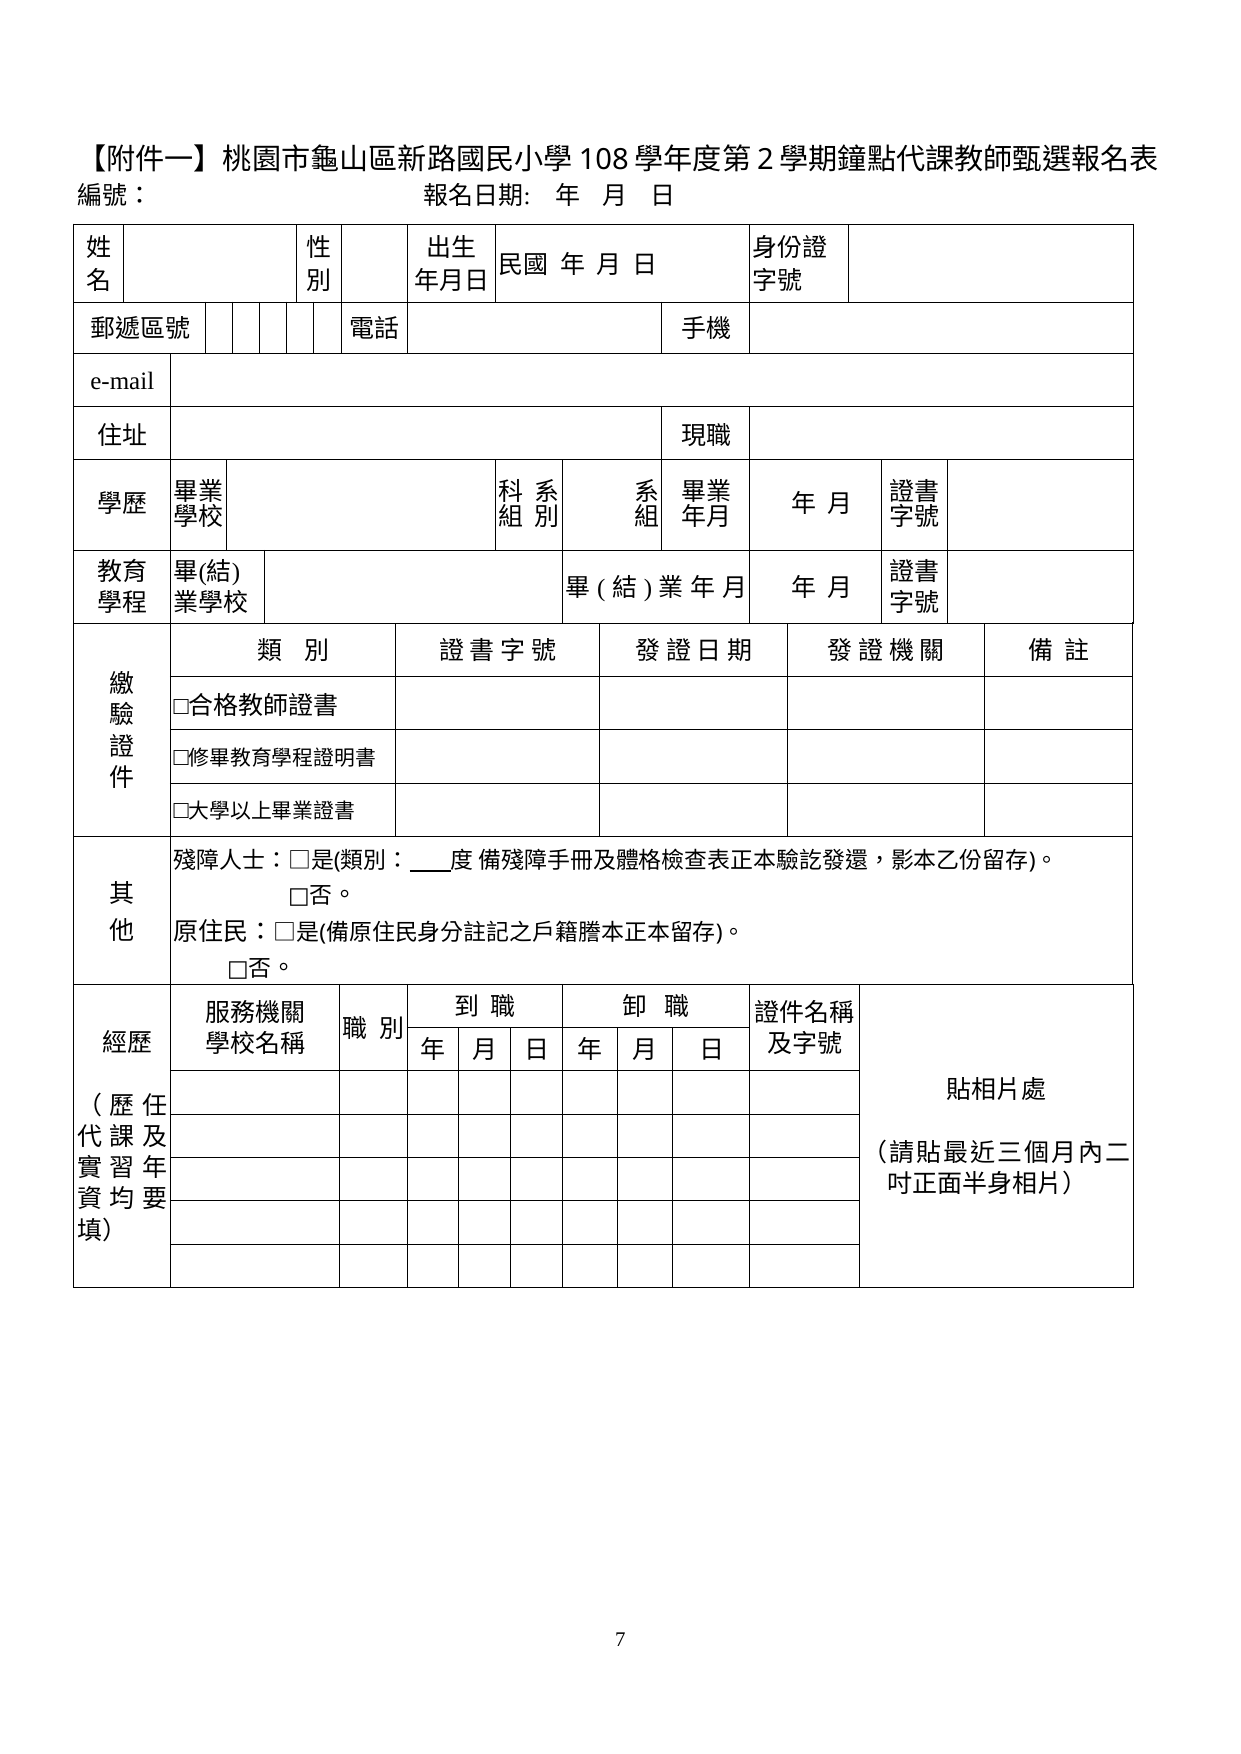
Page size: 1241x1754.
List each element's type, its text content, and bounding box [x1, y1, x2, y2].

table_cell □大學以上畢業證書 [171, 784, 395, 836]
table_cell 住址 [74, 407, 170, 459]
table_cell 證書字號 [882, 460, 947, 550]
table_cell [171, 354, 1133, 406]
table_header 身份證 字號 [750, 225, 848, 302]
table_cell [750, 303, 1133, 353]
table_cell 證件名稱及字號 [750, 985, 859, 1070]
table_cell [750, 1201, 859, 1244]
table_cell □修畢教育學程證明書 [171, 730, 395, 782]
table_cell 畢(結)業學校 [171, 551, 264, 623]
table_cell [314, 303, 341, 353]
table_cell 年 [408, 1028, 458, 1070]
table_cell [340, 1201, 407, 1244]
table_cell 繳 驗 證 件 [74, 624, 170, 836]
table_cell [563, 1245, 617, 1287]
table_cell [750, 1245, 859, 1287]
table_cell 科系 組別 [496, 460, 562, 550]
table_cell [260, 303, 286, 353]
table_cell 發 證 機 關 [788, 624, 984, 676]
table_cell [396, 730, 599, 782]
table_cell [948, 460, 1133, 550]
table_cell 發 證 日 期 [600, 624, 787, 676]
table_cell [459, 1071, 510, 1114]
table_cell [750, 1115, 859, 1157]
table_cell 畢業學校 [171, 460, 226, 550]
table_cell [673, 1115, 749, 1157]
table_cell [396, 677, 599, 729]
table_cell [511, 1201, 562, 1244]
table_cell 月 [618, 1028, 672, 1070]
table_cell [340, 1071, 407, 1114]
table_cell 畢業 年月 [662, 460, 749, 550]
table_cell [287, 303, 313, 353]
table_cell 電話 [342, 303, 407, 353]
table_cell [948, 551, 1133, 623]
table_cell 系 組 [563, 460, 661, 550]
table_cell [600, 730, 787, 782]
table_cell [618, 1158, 672, 1200]
table_cell [673, 1158, 749, 1200]
table_cell [985, 784, 1132, 836]
table_cell [618, 1071, 672, 1114]
table_cell [511, 1115, 562, 1157]
table_cell [459, 1201, 510, 1244]
table_cell [408, 1158, 458, 1200]
table_cell [171, 1201, 339, 1244]
table_cell [459, 1245, 510, 1287]
table_cell □合格教師證書 [171, 677, 395, 729]
table_cell 證 書 字 號 [396, 624, 599, 676]
table_cell [673, 1071, 749, 1114]
table_cell 卸 職 [563, 985, 749, 1027]
table_cell 教育 學程 [74, 551, 170, 623]
table_cell [563, 1201, 617, 1244]
table_cell [511, 1245, 562, 1287]
table_cell 到 職 [408, 985, 562, 1027]
table_cell [618, 1115, 672, 1157]
table_cell e-mail [74, 354, 170, 406]
table_cell [985, 730, 1132, 782]
table_cell [408, 1115, 458, 1157]
table_cell 職別 [340, 985, 407, 1070]
table_cell [618, 1245, 672, 1287]
table_cell 年 月 [750, 551, 881, 623]
table_cell [750, 1071, 859, 1114]
table_cell 日 [673, 1028, 749, 1070]
table_cell [459, 1115, 510, 1157]
table_cell [511, 1071, 562, 1114]
table_cell [618, 1201, 672, 1244]
text 【附件一】桃園市龜山區新路國民小學108學年度第2學期鐘點代課教師甄選報名表 [77, 135, 1163, 178]
table_cell [563, 1115, 617, 1157]
table_header 性別 [297, 225, 341, 302]
table_cell [788, 730, 984, 782]
table_cell 畢(結)業年月 [563, 551, 749, 623]
table_cell [340, 1245, 407, 1287]
table_cell 類 別 [171, 624, 395, 676]
table_cell [233, 303, 259, 353]
table_cell 現職 [662, 407, 749, 459]
table_cell 服務機關 學校名稱 [171, 985, 339, 1070]
table_cell 經歷 （歷任代課及實習年資均要填） [74, 985, 170, 1287]
table_cell [563, 1071, 617, 1114]
table_cell 月 [459, 1028, 510, 1070]
table_header 姓名 [74, 225, 123, 302]
table_cell [600, 784, 787, 836]
table_cell 備 註 [985, 624, 1132, 676]
table_cell [408, 1071, 458, 1114]
table_cell [396, 784, 599, 836]
table_cell [171, 1071, 339, 1114]
table_cell 殘障人士：□是(類別： 度 備殘障手冊及體格檢查表正本驗訖發還，影本乙份留存)。 □否。 原住民：□是(備原住民身分註記之戶籍謄本正本留存)。 □否。 [171, 837, 1132, 984]
table_header [342, 225, 407, 302]
table_cell [340, 1115, 407, 1157]
text 編號： 報名日期: 年 月 日 [77, 178, 1163, 211]
table_header [124, 225, 296, 302]
table_cell [408, 1201, 458, 1244]
table_cell [563, 1158, 617, 1200]
table_cell [459, 1158, 510, 1200]
table_cell [788, 677, 984, 729]
table_header 民國 年 月 日 [496, 225, 749, 302]
table_cell [673, 1245, 749, 1287]
table_cell [750, 1158, 859, 1200]
table_cell [340, 1158, 407, 1200]
table_cell [750, 407, 1133, 459]
table_cell [265, 551, 562, 623]
table_cell [673, 1201, 749, 1244]
table_cell [171, 1158, 339, 1200]
table_cell 證書字號 [882, 551, 947, 623]
table_cell [206, 303, 232, 353]
table_cell [600, 677, 787, 729]
table_cell [171, 407, 661, 459]
table_cell 郵遞區號 [74, 303, 205, 353]
table_cell 年 月 [750, 460, 881, 550]
table_cell [985, 677, 1132, 729]
table_cell [408, 303, 661, 353]
table_cell [788, 784, 984, 836]
table_cell 貼相片處 （請貼最近三個月內二吋正面半身相片） [860, 985, 1133, 1287]
table_cell 年 [563, 1028, 617, 1070]
table_cell [511, 1158, 562, 1200]
table_cell 手機 [662, 303, 749, 353]
table_cell [227, 460, 495, 550]
table_header [849, 225, 1133, 302]
table_cell 學歷 [74, 460, 170, 550]
table_header 出生 年月日 [408, 225, 495, 302]
table_cell 其 他 [74, 837, 170, 984]
table_cell 日 [511, 1028, 562, 1070]
table_cell [171, 1115, 339, 1157]
table_cell [408, 1245, 458, 1287]
table_cell [171, 1245, 339, 1287]
